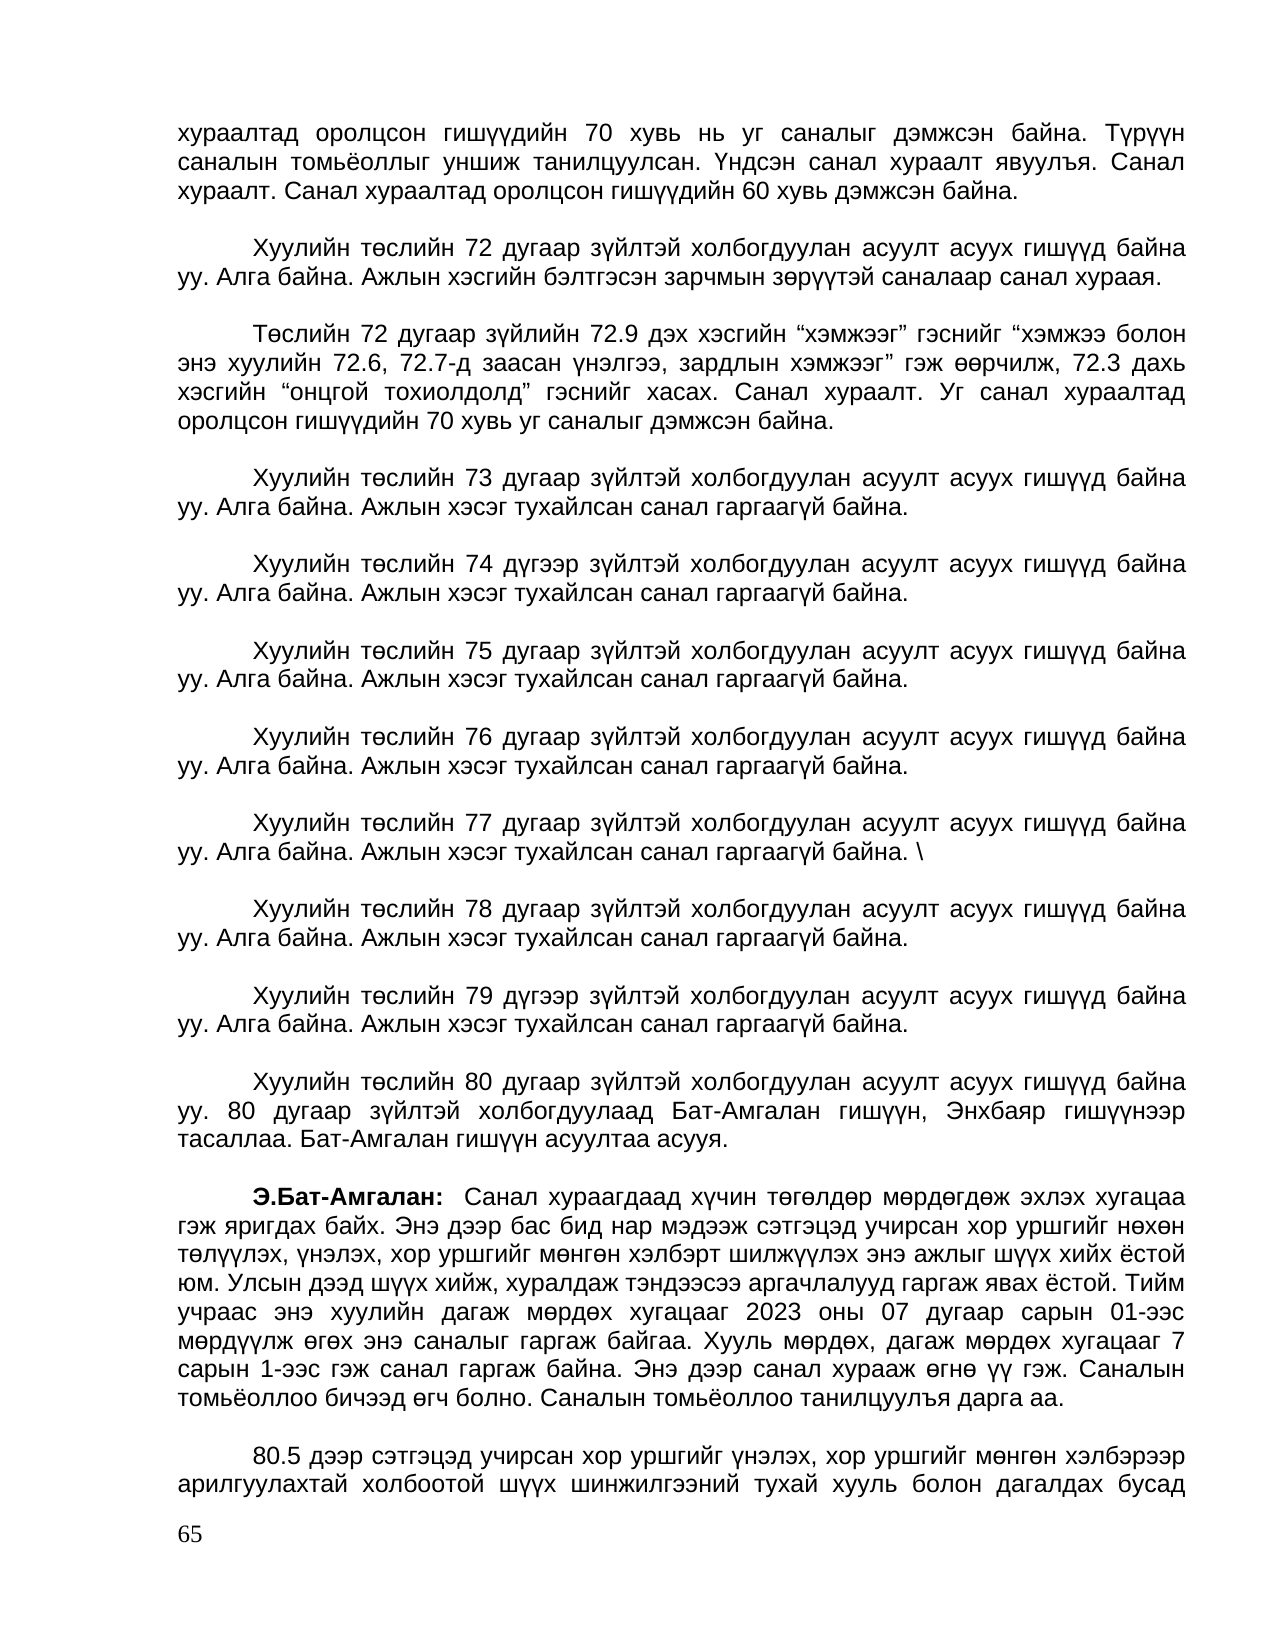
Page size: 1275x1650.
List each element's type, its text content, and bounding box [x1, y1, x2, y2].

text Хуулийн төслийн 75 дугаар зүйлтэй холбогдуулан асуулт асуух гишүүд байна уу. Алга байна. Ажлын хэсэг тухайлсан санал гаргаагүй байна. [177, 636, 1186, 693]
text Хуулийн төслийн 78 дугаар зүйлтэй холбогдуулан асуулт асуух гишүүд байна уу. Алга байна. Ажлын хэсэг тухайлсан санал гаргаагүй байна. [177, 894, 1186, 952]
text Хуулийн төслийн 79 дүгээр зүйлтэй холбогдуулан асуулт асуух гишүүд байна уу. Алга байна. Ажлын хэсэг тухайлсан санал гаргаагүй байна. [177, 981, 1186, 1038]
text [177, 1441, 1186, 1498]
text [177, 118, 1186, 204]
text Э.Бат-Амгалан: Санал хураагдаад хүчин төгөлдөр мөрдөгдөж эхлэх хугацаа гэж яригдах байх. Энэ дээр бас бид нар мэдээж сэтгэцэд учирсан хор уршгийг нөхөн төлүүлэх, үнэлэх, хор уршгийг мөнгөн хэлбэрт шилжүүлэх энэ ажлыг шүүх хийх ёстой юм. Улсын дээд шүүх хийж, хуралдаж тэндээсээ аргачлалууд гаргаж явах ёстой. Тийм учраас энэ хуулийн дагаж мөрдөх хугацааг 2023 оны 07 дугаар сарын 01-ээс мөрдүүлж өгөх энэ саналыг гаргаж байгаа. Хууль мөрдөх, дагаж мөрдөх хугацааг 7 сарын 1-ээс гэж санал гаргаж байна. Энэ дээр санал хурааж өгнө үү гэж. Саналын томьёоллоо бичээд өгч болно. Саналын томьёоллоо танилцуулъя дарга аа. [177, 1182, 1186, 1412]
text Хуулийн төслийн 76 дугаар зүйлтэй холбогдуулан асуулт асуух гишүүд байна уу. Алга байна. Ажлын хэсэг тухайлсан санал гаргаагүй байна. [177, 722, 1186, 779]
text Хуулийн төслийн 73 дугаар зүйлтэй холбогдуулан асуулт асуух гишүүд байна уу. Алга байна. Ажлын хэсэг тухайлсан санал гаргаагүй байна. [177, 463, 1186, 521]
text Хуулийн төслийн 77 дугаар зүйлтэй холбогдуулан асуулт асуух гишүүд байна уу. Алга байна. Ажлын хэсэг тухайлсан санал гаргаагүй байна. \ [177, 808, 1186, 866]
text Хуулийн төслийн 74 дүгээр зүйлтэй холбогдуулан асуулт асуух гишүүд байна уу. Алга байна. Ажлын хэсэг тухайлсан санал гаргаагүй байна. [177, 549, 1186, 607]
text Хуулийн төслийн 80 дугаар зүйлтэй холбогдуулан асуулт асуух гишүүд байна уу. 80 дугаар зүйлтэй холбогдуулаад Бат-Амгалан гишүүн, Энхбаяр гишүүнээр тасаллаа. Бат-Амгалан гишүүн асуултаа асууя. [177, 1067, 1186, 1153]
text Хуулийн төслийн 72 дугаар зүйлтэй холбогдуулан асуулт асуух гишүүд байна уу. Алга байна. Ажлын хэсгийн бэлтгэсэн зарчмын зөрүүтэй саналаар санал хураая. [177, 233, 1186, 291]
text Төслийн 72 дугаар зүйлийн 72.9 дэх хэсгийн “хэмжээг” гэснийг “хэмжээ болон энэ хуулийн 72.6, 72.7-д заасан үнэлгээ, зардлын хэмжээг” гэж өөрчилж, 72.3 дахь хэсгийн “онцгой тохиолдолд” гэснийг хасах. Санал хураалт. Уг санал хураалтад оролцсон гишүүдийн 70 хувь уг саналыг дэмжсэн байна. [177, 319, 1186, 434]
